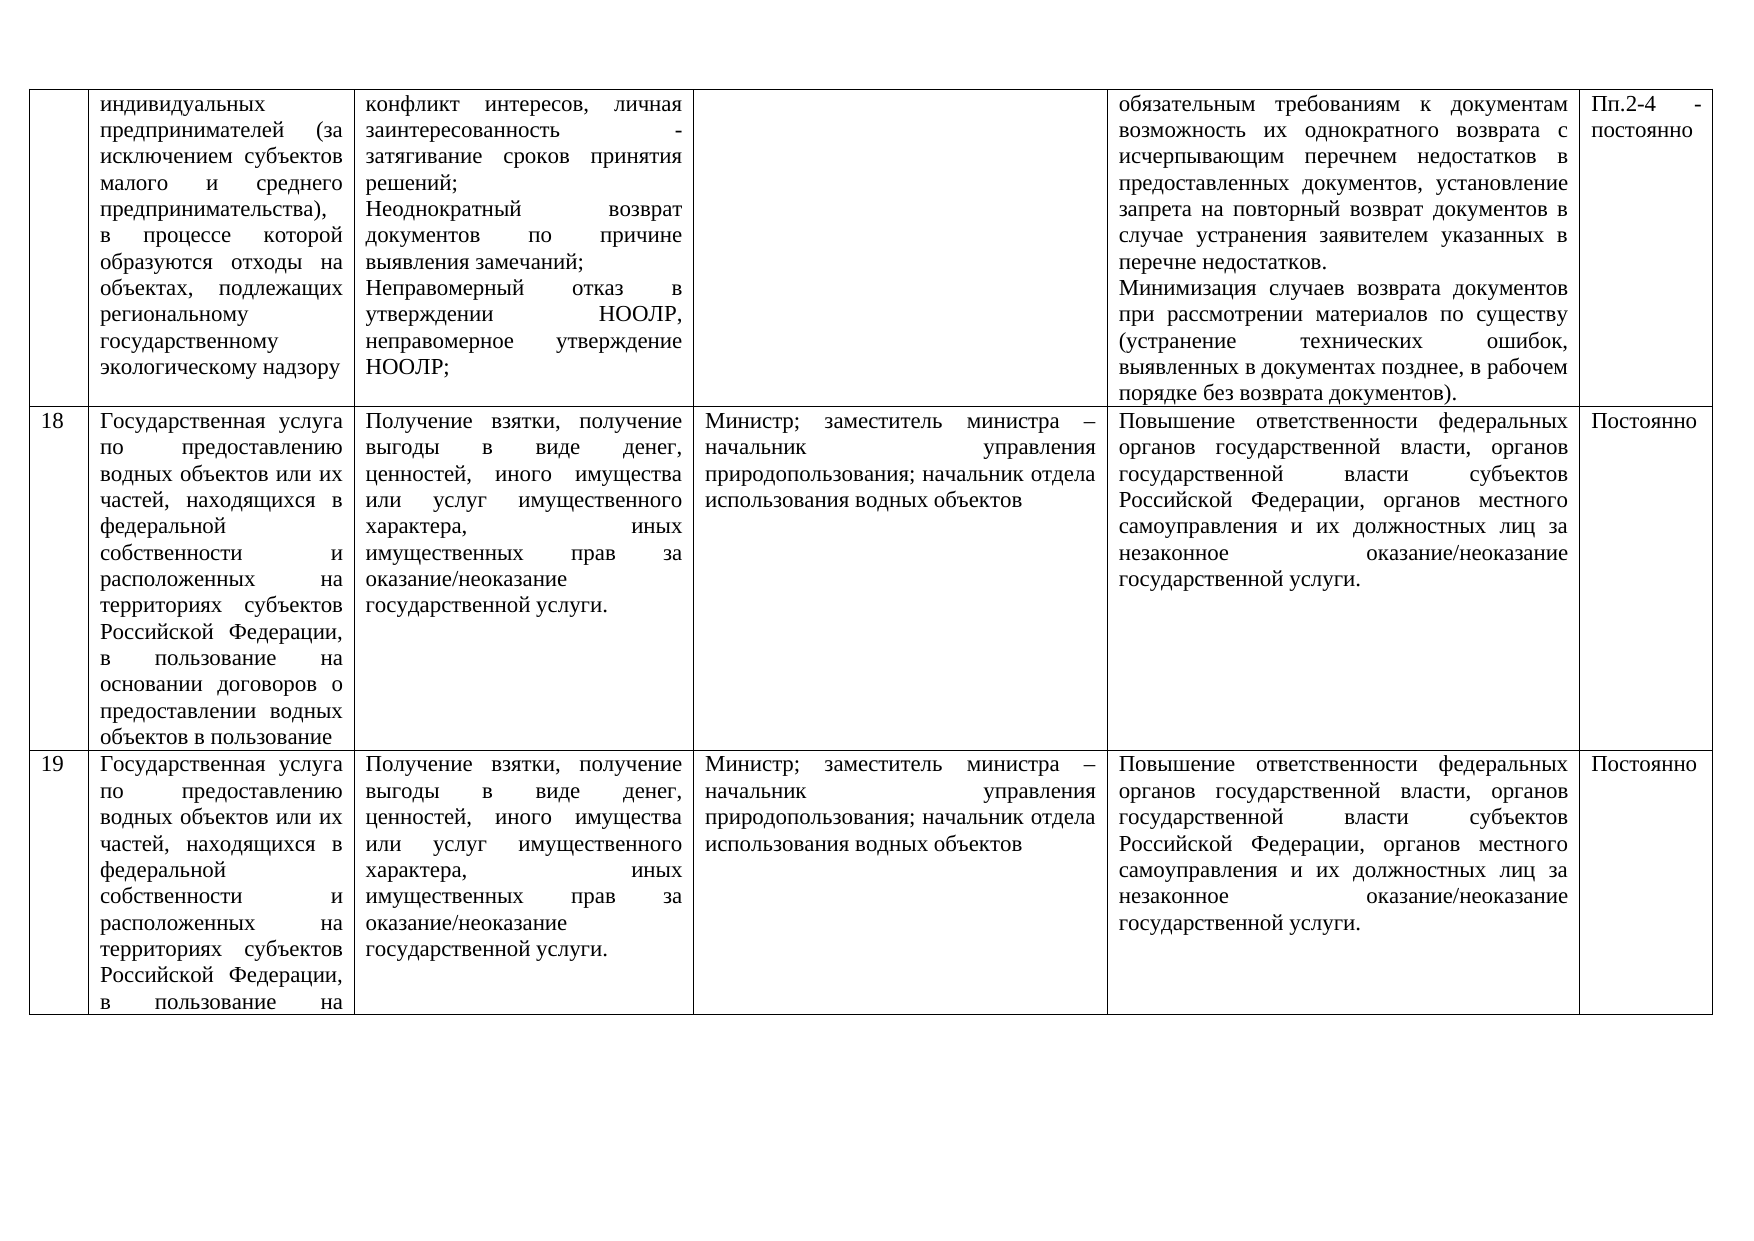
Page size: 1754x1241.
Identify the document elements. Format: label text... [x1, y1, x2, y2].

table_cell Государственная услуга по предоставлению водных объектов или их частей, находящихся в федеральной собственности и расположенных на территориях субъектов Российской Федерации, в пользование на основании договоров о предоставлении водных объектов в пользование [89, 407, 354, 749]
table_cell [1580, 90, 1712, 406]
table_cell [89, 90, 354, 406]
table_cell Министр; заместитель министра – начальник управления природопользования; начальник отдела использования водных объектов [694, 407, 1107, 749]
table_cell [355, 751, 693, 1014]
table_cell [694, 751, 1107, 1014]
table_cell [1108, 90, 1579, 406]
table_cell Постоянно [1580, 407, 1712, 749]
table_cell 17 [30, 90, 88, 406]
table_cell 18 [30, 407, 88, 749]
table_cell 19 [30, 751, 88, 1014]
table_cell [355, 90, 693, 406]
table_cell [89, 751, 354, 1014]
table_cell Постоянно [1580, 751, 1712, 1014]
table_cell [1108, 751, 1579, 1014]
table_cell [694, 90, 1107, 406]
